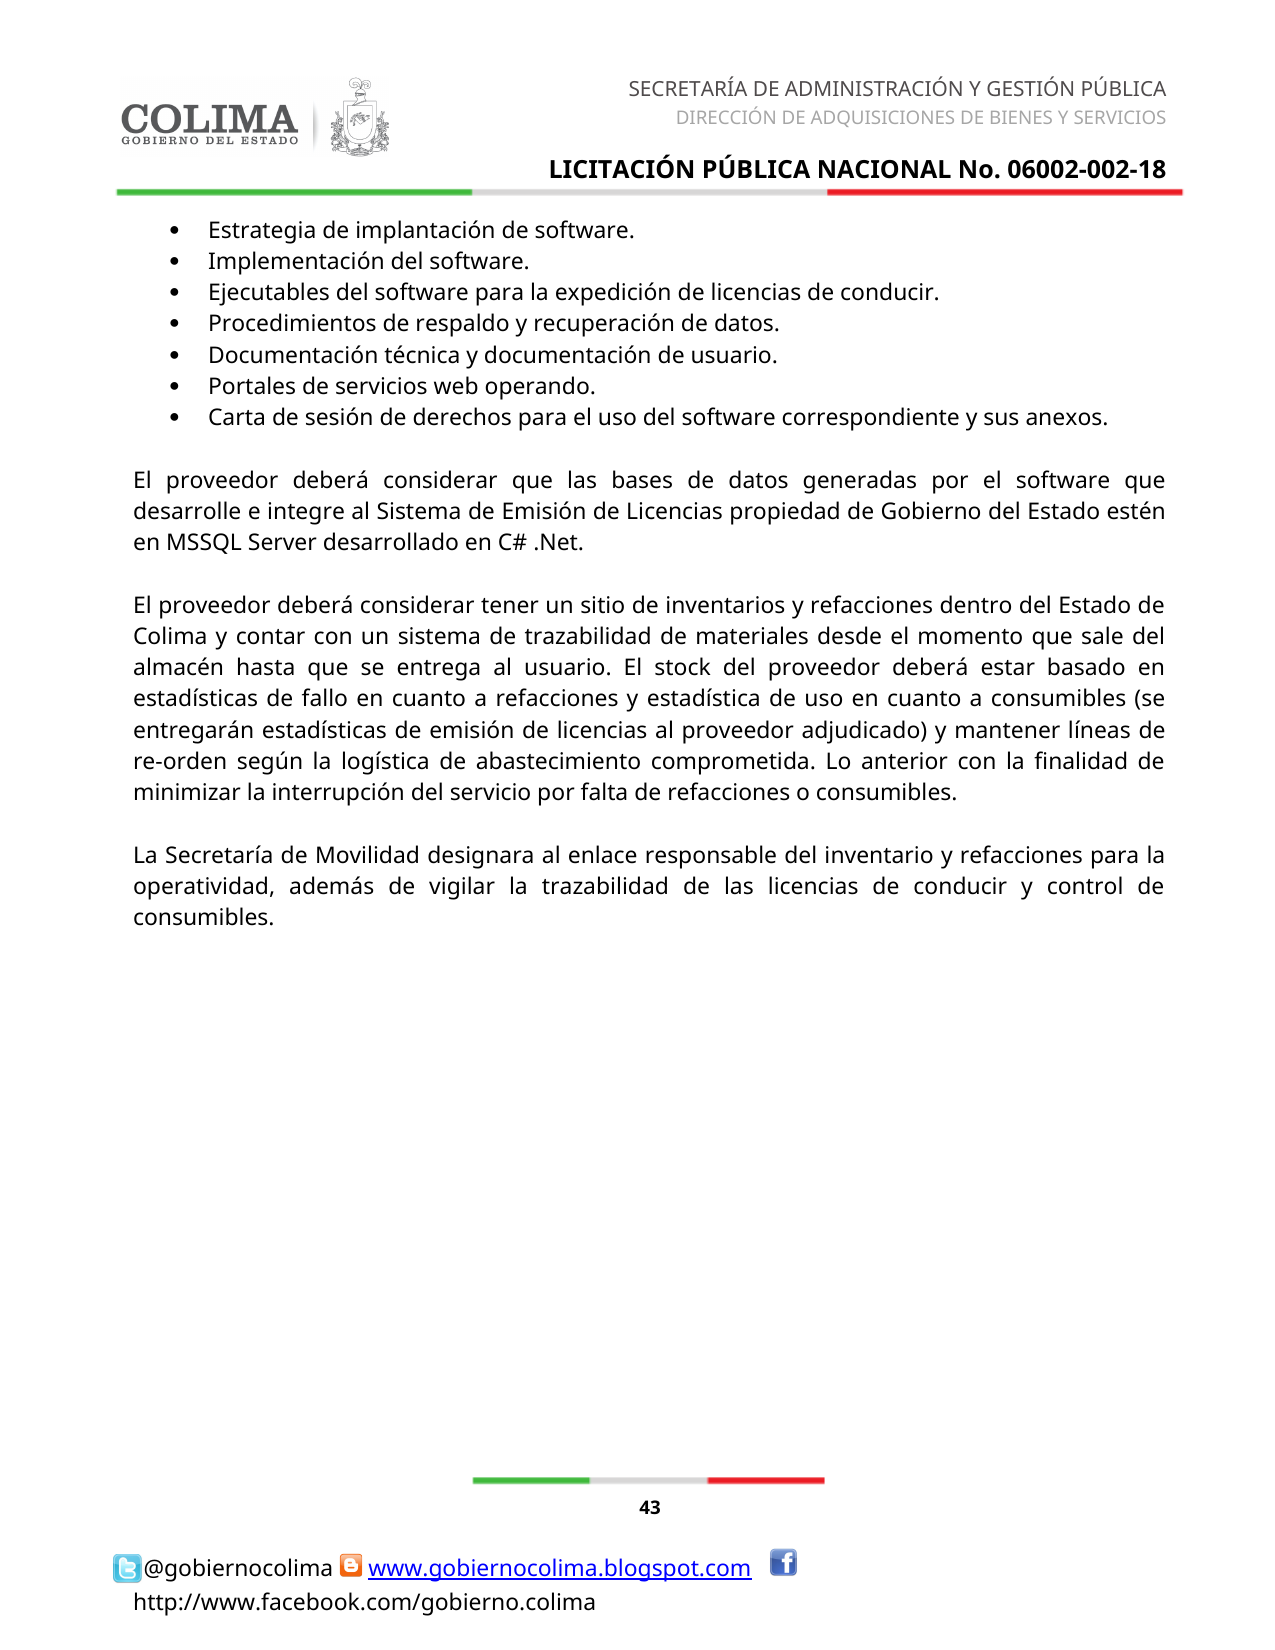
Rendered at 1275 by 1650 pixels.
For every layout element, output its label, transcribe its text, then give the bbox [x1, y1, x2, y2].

picture [472, 1466, 828, 1491]
list Procedimientos de respaldo y recuperación de datos. [170, 307, 1167, 338]
text El proveedor deberá considerar que las bases de datos generadas por el software que desarrolle e integre al Sistema de Emisión de Licencias propiedad de Gobierno del Estado estén en MSSQL Server desarrollado en C# .Net. [133, 463, 1167, 557]
text El proveedor deberá considerar tener un sitio de inventarios y refacciones dentro del Estado de Colima y contar con un sistema de trazabilidad de materiales desde el momento que sale del almacén hasta que se entrega al usuario. El stock del proveedor deberá estar basado en estadísticas de fallo en cuanto a refacciones y estadística de uso en cuanto a consumibles (se entregarán estadísticas de emisión de licencias al proveedor adjudicado) y mantener líneas de re-orden según la logística de abastecimiento comprometida. Lo anterior con la finalidad de minimizar la interrupción del servicio por falta de refacciones o consumibles. [133, 588, 1167, 807]
picture [339, 1553, 363, 1577]
picture [120, 76, 389, 157]
picture [769, 1548, 798, 1577]
list Carta de sesión de derechos para el uso del software correspondiente y sus anexos. [170, 401, 1167, 432]
list Ejecutables del software para la expedición de licencias de conducir. [170, 276, 1167, 307]
picture [111, 183, 1189, 204]
list Documentación técnica y documentación de usuario. [170, 338, 1167, 370]
list Estrategia de implantación de software. [170, 213, 1167, 245]
list Portales de servicios web operando. [170, 370, 1167, 401]
picture [112, 1554, 143, 1584]
list Implementación del software. [170, 245, 1167, 276]
text La Secretaría de Movilidad designara al enlace responsable del inventario y refacciones para la operatividad, además de vigilar la trazabilidad de las licencias de conducir y control de consumibles. [133, 838, 1167, 932]
